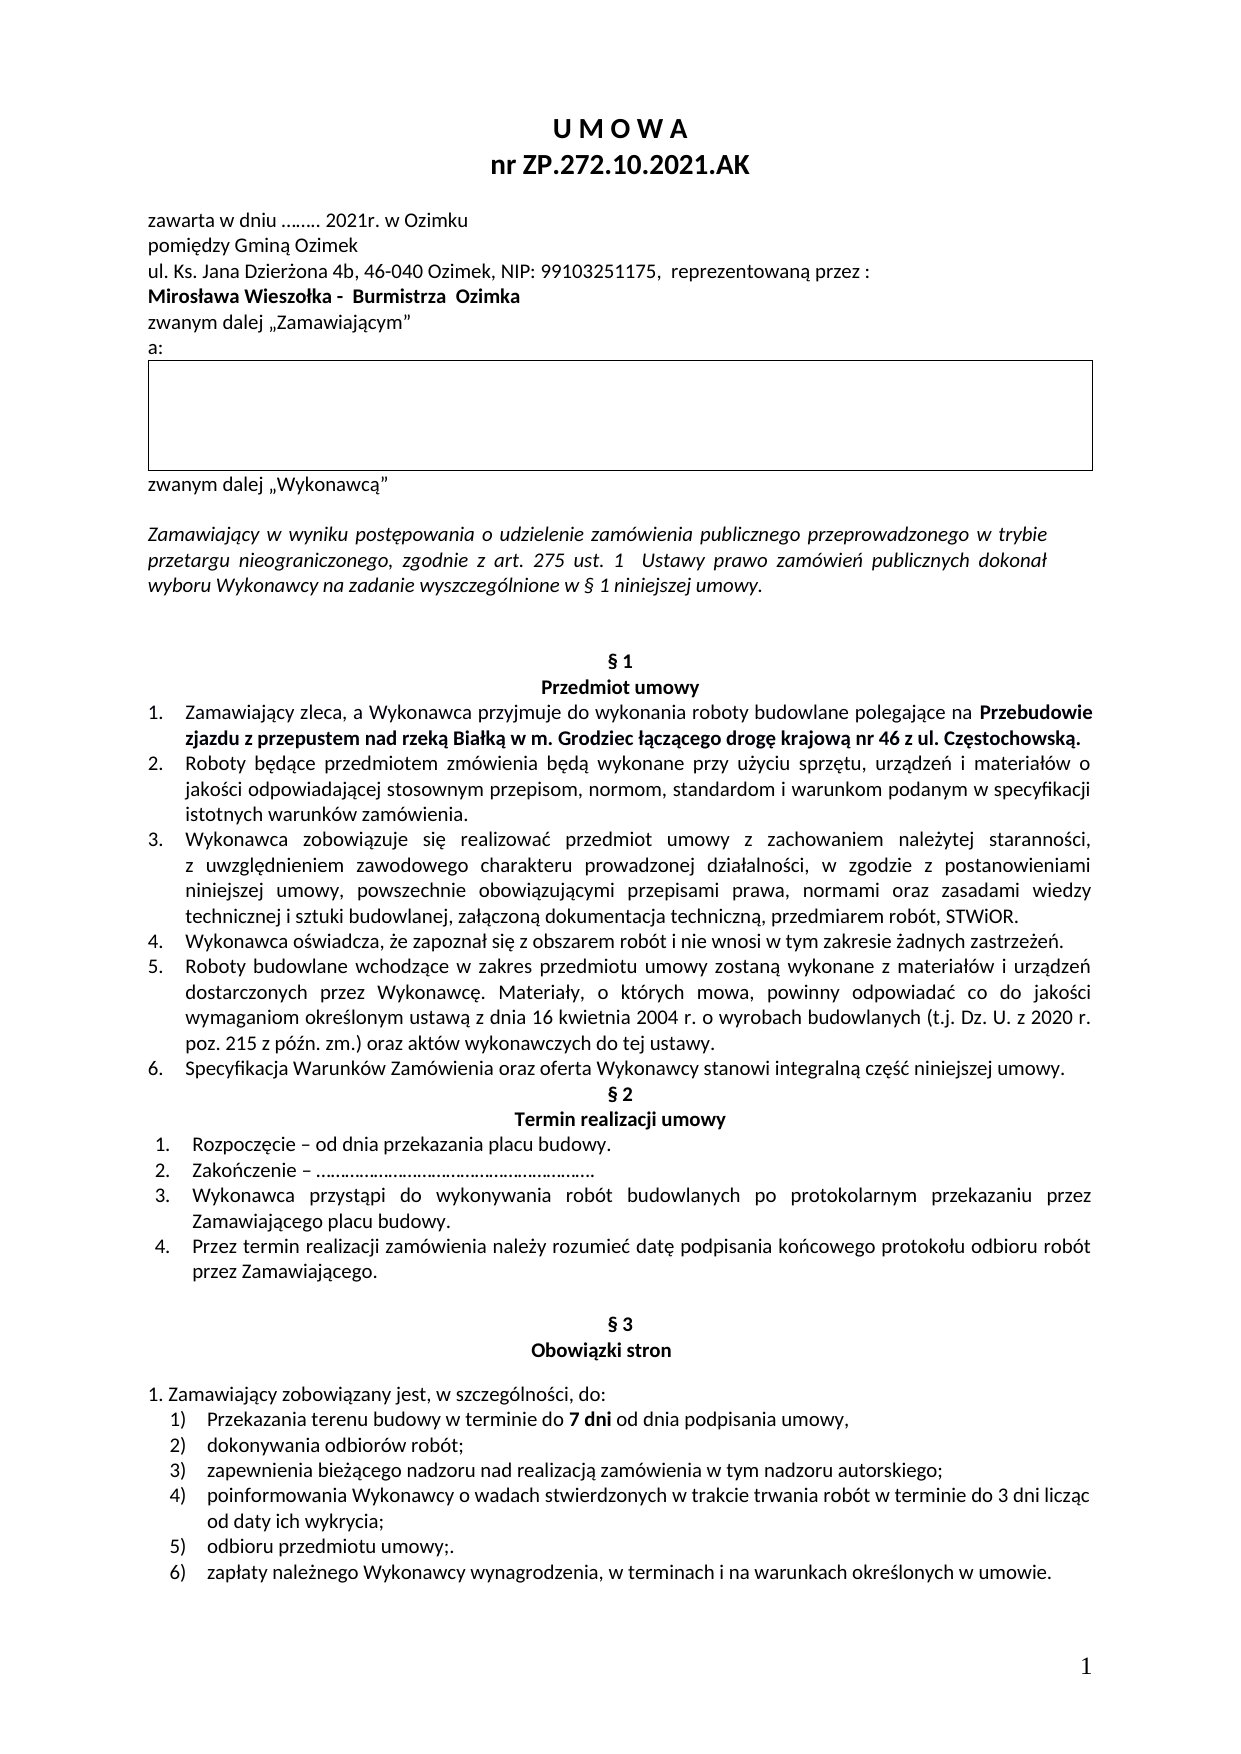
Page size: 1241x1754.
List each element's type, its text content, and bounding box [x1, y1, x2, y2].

text Obowiązki stron [152, 1337, 1051, 1362]
list Wykonawca zobowiązuje się realizować przedmiot umowy z zachowaniem należytej staranności, z uwzględnieniem zawodowego charakteru prowadzonej działalności, w zgodzie z postanowieniami niniejszej umowy, powszechnie obowiązującymi przepisami prawa, normami oraz zasadami wiedzy technicznej i sztuki budowlanej, załączoną dokumentacja techniczną, przedmiarem robót, STWiOR. [148, 827, 1092, 928]
table_header [149, 361, 1092, 470]
text § 2 [148, 1081, 1092, 1106]
list zapewnienia bieżącego nadzoru nad realizacją zamówienia w tym nadzoru autorskiego; [169, 1457, 1092, 1483]
list Rozpoczęcie – od dnia przekazania placu budowy. [154, 1132, 1092, 1157]
list Przez termin realizacji zamówienia należy rozumieć datę podpisania końcowego protokołu odbioru robót przez Zamawiającego. [154, 1233, 1092, 1284]
list poinformowania Wykonawcy o wadach stwierdzonych w trakcie trwania robót w terminie do 3 dni licząc od daty ich wykrycia; [169, 1483, 1092, 1533]
text Mirosława Wieszołka - Burmistrza Ozimka [148, 283, 1092, 309]
text zawarta w dniu …….. 2021r. w Ozimku [148, 207, 1092, 233]
list Wykonawca przystąpi do wykonywania robót budowlanych po protokolarnym przekazaniu przez Zamawiającego placu budowy. [154, 1182, 1092, 1233]
text zwanym dalej „Wykonawcą” [148, 471, 1092, 496]
text zwanym dalej „Zamawiającym” [148, 309, 1092, 334]
text nr ZP.272.10.2021.AK [148, 146, 1092, 182]
list odbioru przedmiotu umowy;. [169, 1533, 1092, 1559]
text Przedmiot umowy [148, 674, 1092, 699]
list Wykonawca oświadcza, że zapoznał się z obszarem robót i nie wnosi w tym zakresie żadnych zastrzeżeń. [148, 928, 1092, 954]
list Zakończenie – …………………………………………………. [154, 1157, 1092, 1182]
list Przekazania terenu budowy w terminie do 7 dni od dnia podpisania umowy, [169, 1406, 1092, 1432]
text Termin realizacji umowy [148, 1106, 1092, 1132]
list dokonywania odbiorów robót; [169, 1432, 1092, 1457]
text a: [148, 334, 1092, 360]
text Zamawiający w wyniku postępowania o udzielenie zamówienia publicznego przeprowadzonego w trybie przetargu nieograniczonego, zgodnie z art. 275 ust. 1 Ustawy prawo zamówień publicznych dokonał wyboru Wykonawcy na zadanie wyszczególnione w § 1 niniejszej umowy. [148, 522, 1051, 598]
list zapłaty należnego Wykonawcy wynagrodzenia, w terminach i na warunkach określonych w umowie. [169, 1559, 1092, 1584]
text § 1 [148, 649, 1092, 674]
text ul. Ks. Jana Dzierżona 4b, 46-040 Ozimek, NIP: 99103251175, reprezentowaną przez : [148, 258, 1092, 283]
text U M O W A [148, 111, 1092, 146]
text 1. Zamawiający zobowiązany jest, w szczególności, do: [148, 1381, 1092, 1406]
list Roboty budowlane wchodzące w zakres przedmiotu umowy zostaną wykonane z materiałów i urządzeń dostarczonych przez Wykonawcę. Materiały, o których mowa, powinny odpowiadać co do jakości wymaganiom określonym ustawą z dnia 16 kwietnia 2004 r. o wyrobach budowlanych (t.j. Dz. U. z 2020 r. poz. 215 z późn. zm.) oraz aktów wykonawczych do tej ustawy. [148, 954, 1092, 1055]
list Specyfikacja Warunków Zamówienia oraz oferta Wykonawcy stanowi integralną część niniejszej umowy. [148, 1055, 1092, 1081]
text § 3 [148, 1311, 1092, 1337]
list Zamawiający zleca, a Wykonawca przyjmuje do wykonania roboty budowlane polegające na Przebudowie zjazdu z przepustem nad rzeką Białką w m. Grodziec łączącego drogę krajową nr 46 z ul. Częstochowską. [148, 699, 1092, 750]
list Roboty będące przedmiotem zmówienia będą wykonane przy użyciu sprzętu, urządzeń i materiałów o jakości odpowiadającej stosownym przepisom, normom, standardom i warunkom podanym w specyfikacji istotnych warunków zamówienia. [148, 750, 1092, 827]
text pomiędzy Gminą Ozimek [148, 233, 1092, 258]
